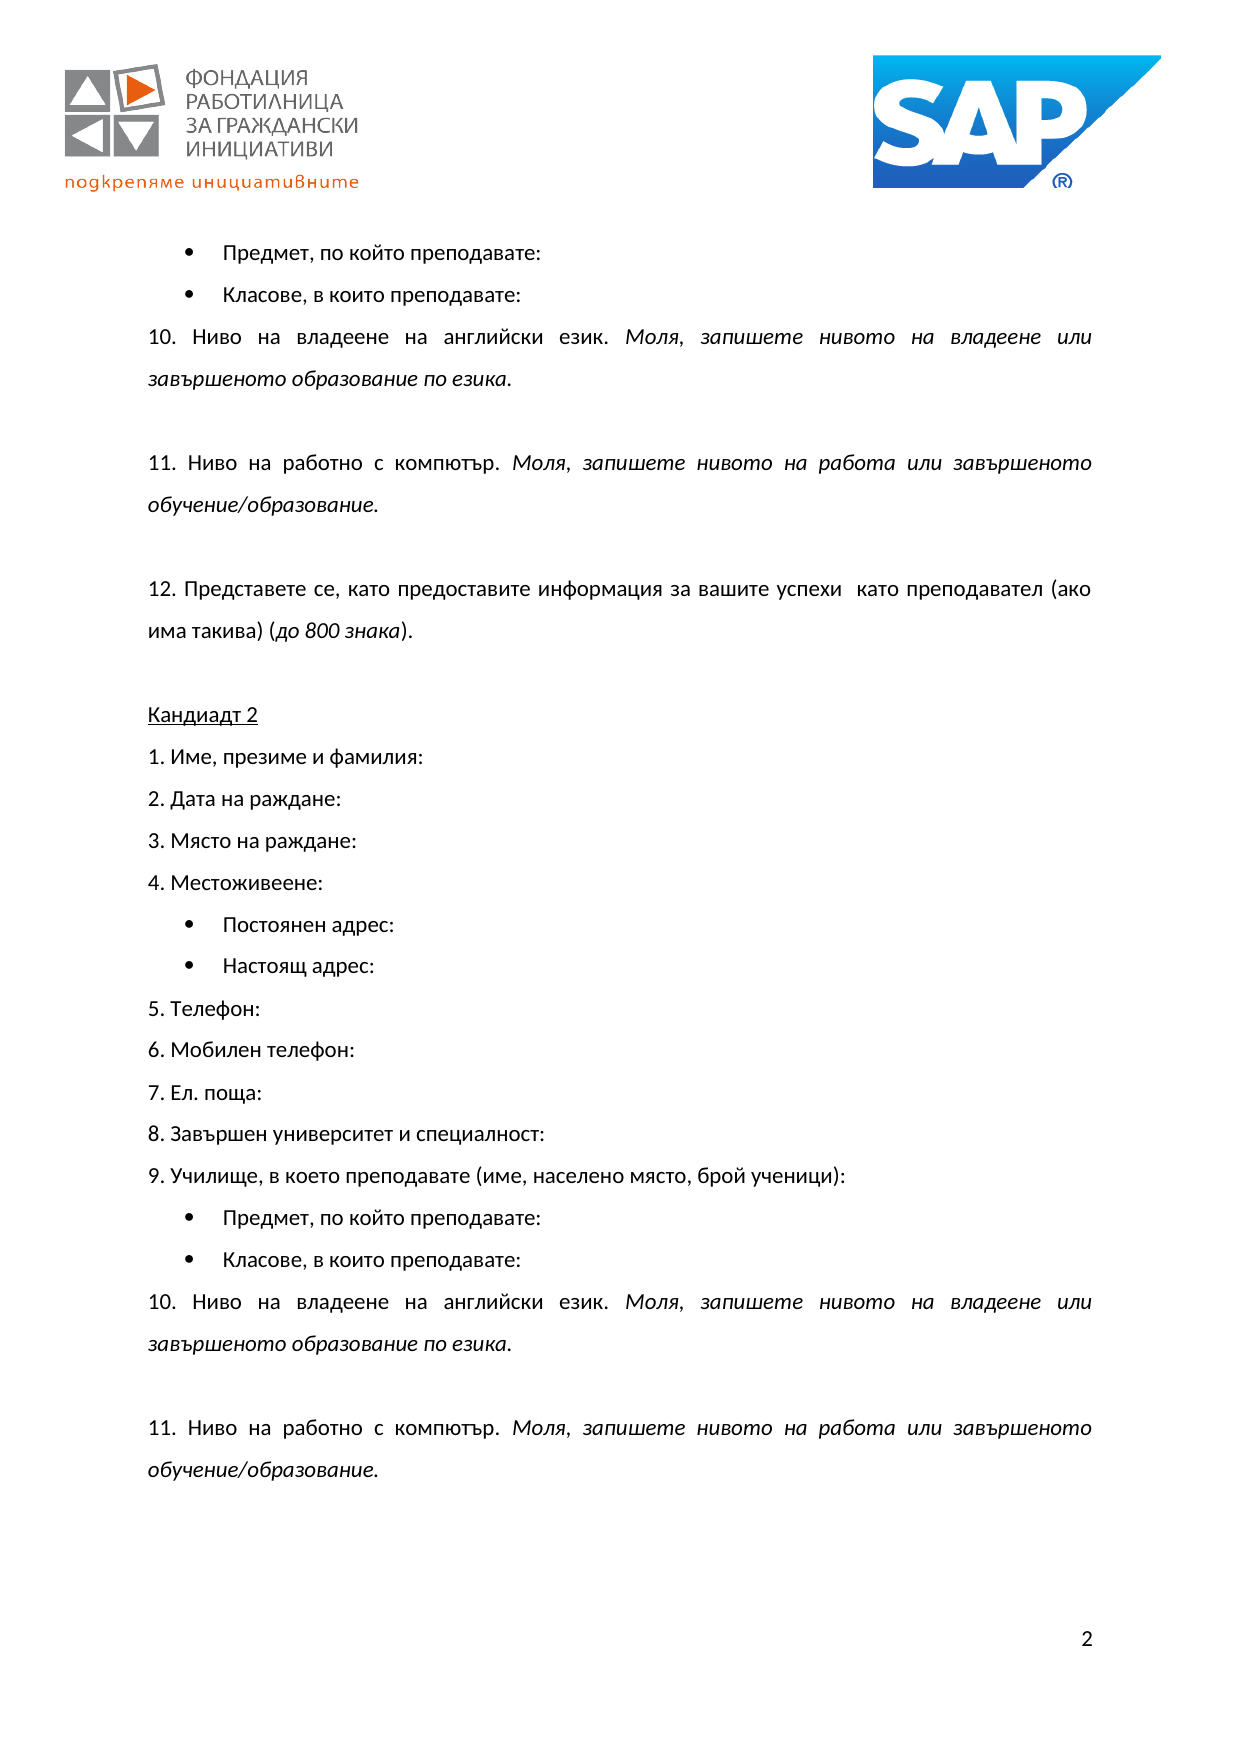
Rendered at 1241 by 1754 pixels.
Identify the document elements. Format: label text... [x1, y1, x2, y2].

text 7. Ел. поща: [148, 1078, 1093, 1106]
text 8. Завършен университет и специалност: [148, 1119, 1093, 1148]
list Настоящ адрес: [185, 952, 1093, 980]
text 5. Телефон: [148, 994, 1093, 1022]
picture [44, 44, 377, 210]
text 9. Училище, в което преподавате (име, населено място, брой ученици): [148, 1162, 1093, 1189]
text 11. Ниво на работно с компютър. Моля, запишете нивото на работа или завършеното обучение/образование. [148, 448, 1093, 518]
text Кандиадт 2 [148, 700, 1093, 728]
picture [870, 55, 1122, 186]
text 12. Представете се, като предоставите информация за вашите успехи като преподавател (ако има такива) (до 800 знака). [148, 574, 1093, 644]
text 1. Име, презиме и фамилия: [148, 742, 1093, 770]
text 3. Място на раждане: [148, 826, 1093, 854]
text 6. Мобилен телефон: [148, 1036, 1093, 1064]
text 10. Ниво на владеене на английски език. Моля, запишете нивото на владеене или завършеното образование по езика. [148, 1287, 1093, 1357]
list Предмет, по който преподавате: [185, 1203, 1093, 1232]
text 10. Ниво на владеене на английски език. Моля, запишете нивото на владеене или завършеното образование по езика. [148, 322, 1093, 392]
list Класове, в които преподавате: [185, 1246, 1093, 1273]
list Постоянен адрес: [185, 910, 1093, 938]
list Класове, в които преподавате: [185, 280, 1093, 308]
text 4. Местоживеене: [148, 868, 1093, 896]
text 11. Ниво на работно с компютър. Моля, запишете нивото на работа или завършеното обучение/образование. [148, 1413, 1093, 1483]
list Предмет, по който преподавате: [185, 238, 1093, 266]
text 2. Дата на раждане: [148, 784, 1093, 812]
